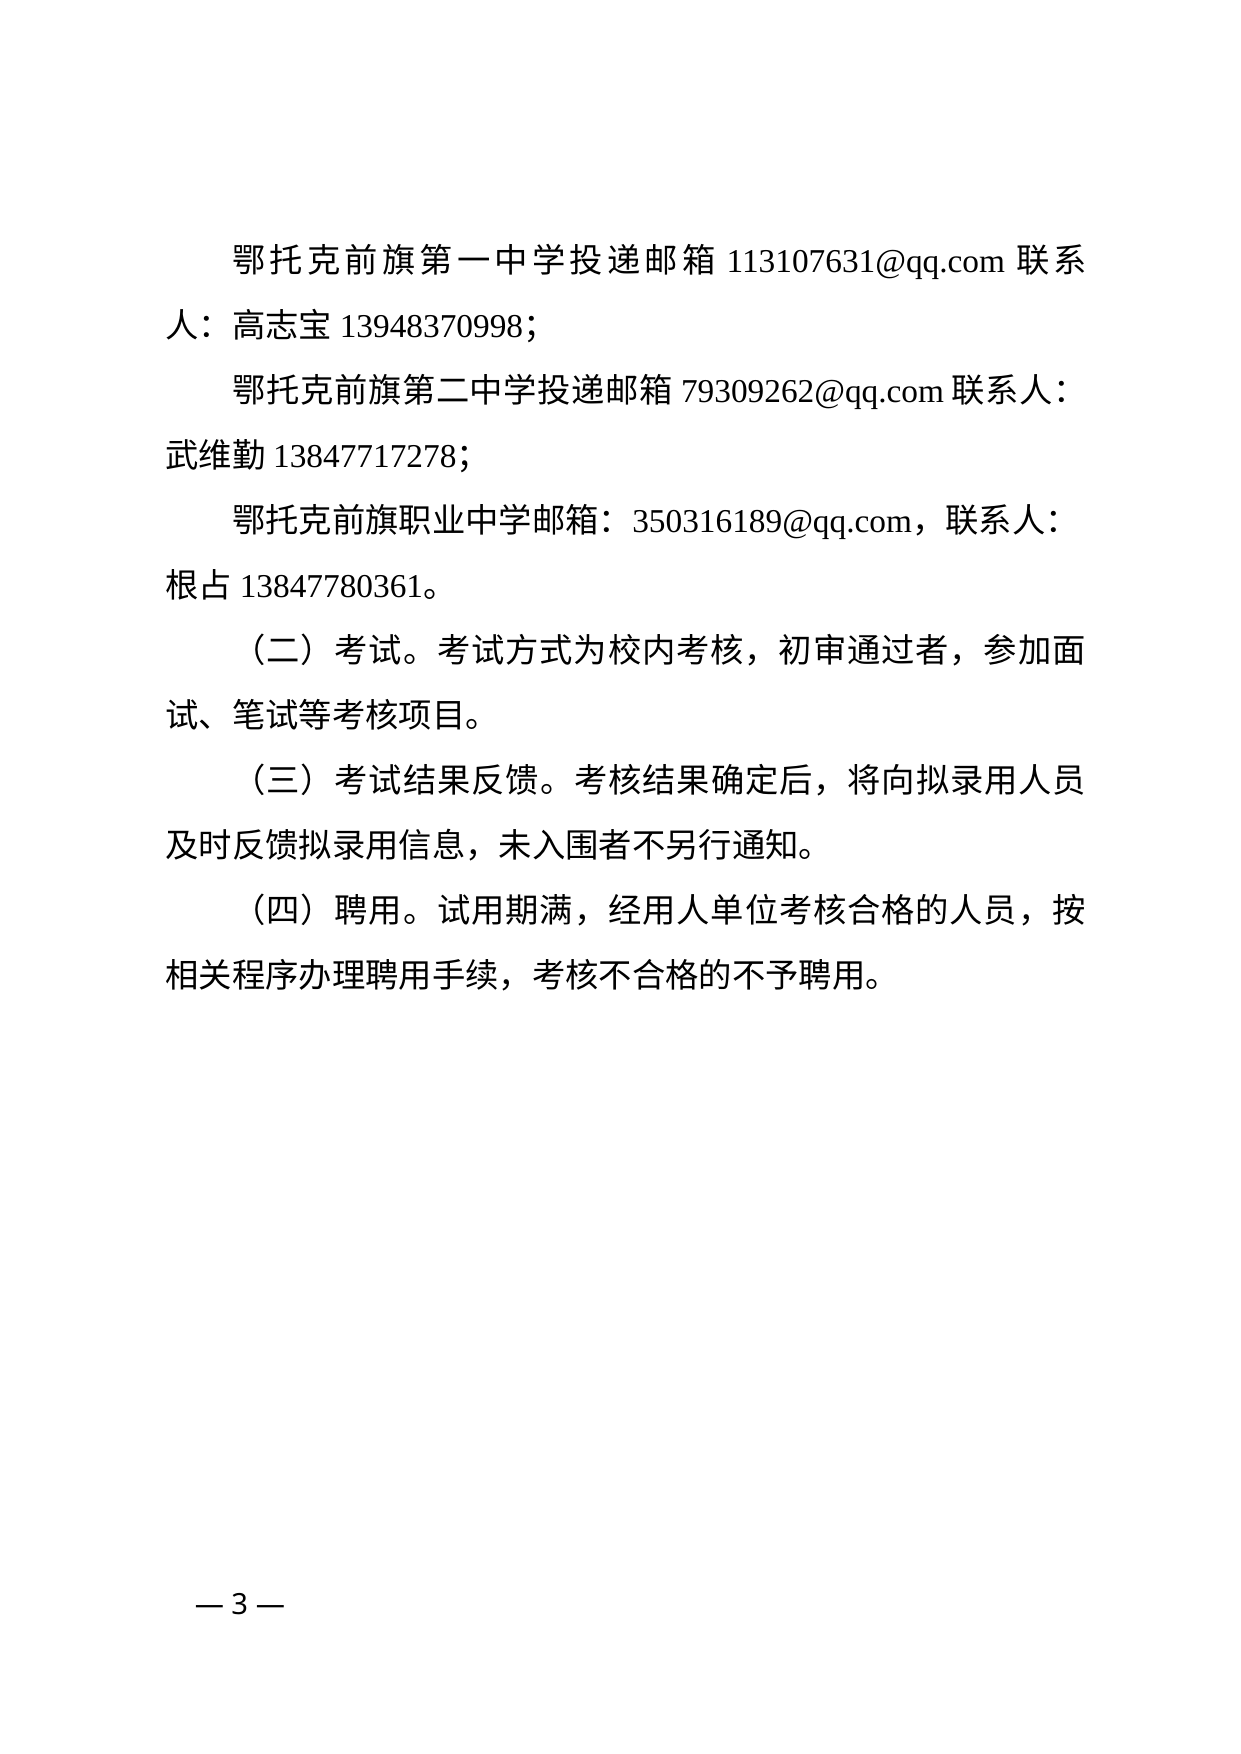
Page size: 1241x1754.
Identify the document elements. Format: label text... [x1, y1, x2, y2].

text （四）聘用。试用期满，经用人单位考核合格的人员，按相关程序办理聘用手续，考核不合格的不予聘用。 [165, 876, 1087, 1006]
text （三）考试结果反馈。考核结果确定后，将向拟录用人员及时反馈拟录用信息，未入围者不另行通知。 [165, 746, 1087, 876]
text （二）考试。考试方式为校内考核，初审通过者，参加面试、笔试等考核项目。 [165, 616, 1087, 746]
text 鄂托克前旗职业中学邮箱：350316189@qq.com，联系人：根占 13847780361。 [165, 486, 1087, 616]
text 鄂托克前旗第一中学投递邮箱113107631@qq.com联系人：高志宝 13948370998； [165, 226, 1087, 356]
text 鄂托克前旗第二中学投递邮箱79309262@qq.com联系人：武维勤 13847717278； [165, 356, 1087, 486]
